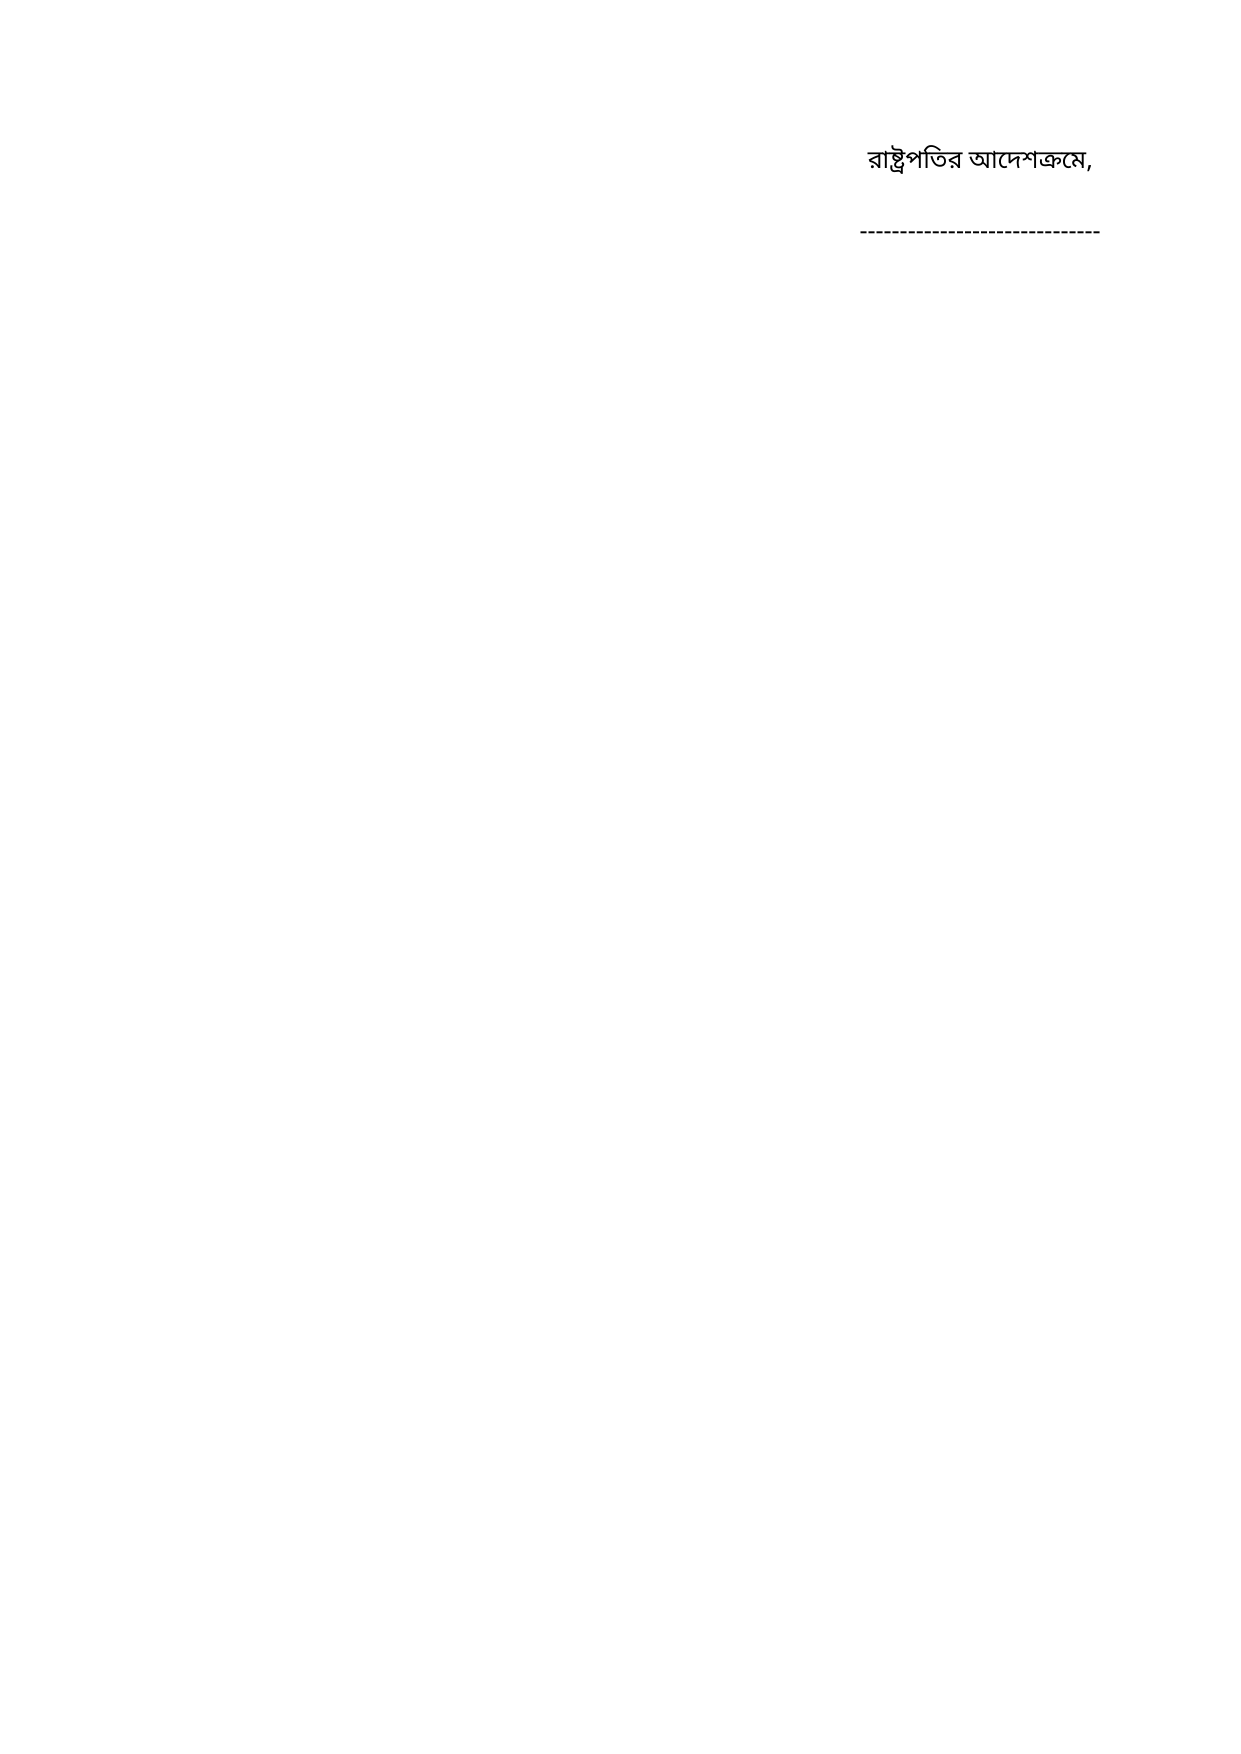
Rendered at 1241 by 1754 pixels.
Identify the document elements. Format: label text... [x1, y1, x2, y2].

text রাষ্ট্রপতির আদেশক্রমে, [825, 142, 1135, 179]
text ------------------------------ [825, 213, 1135, 247]
